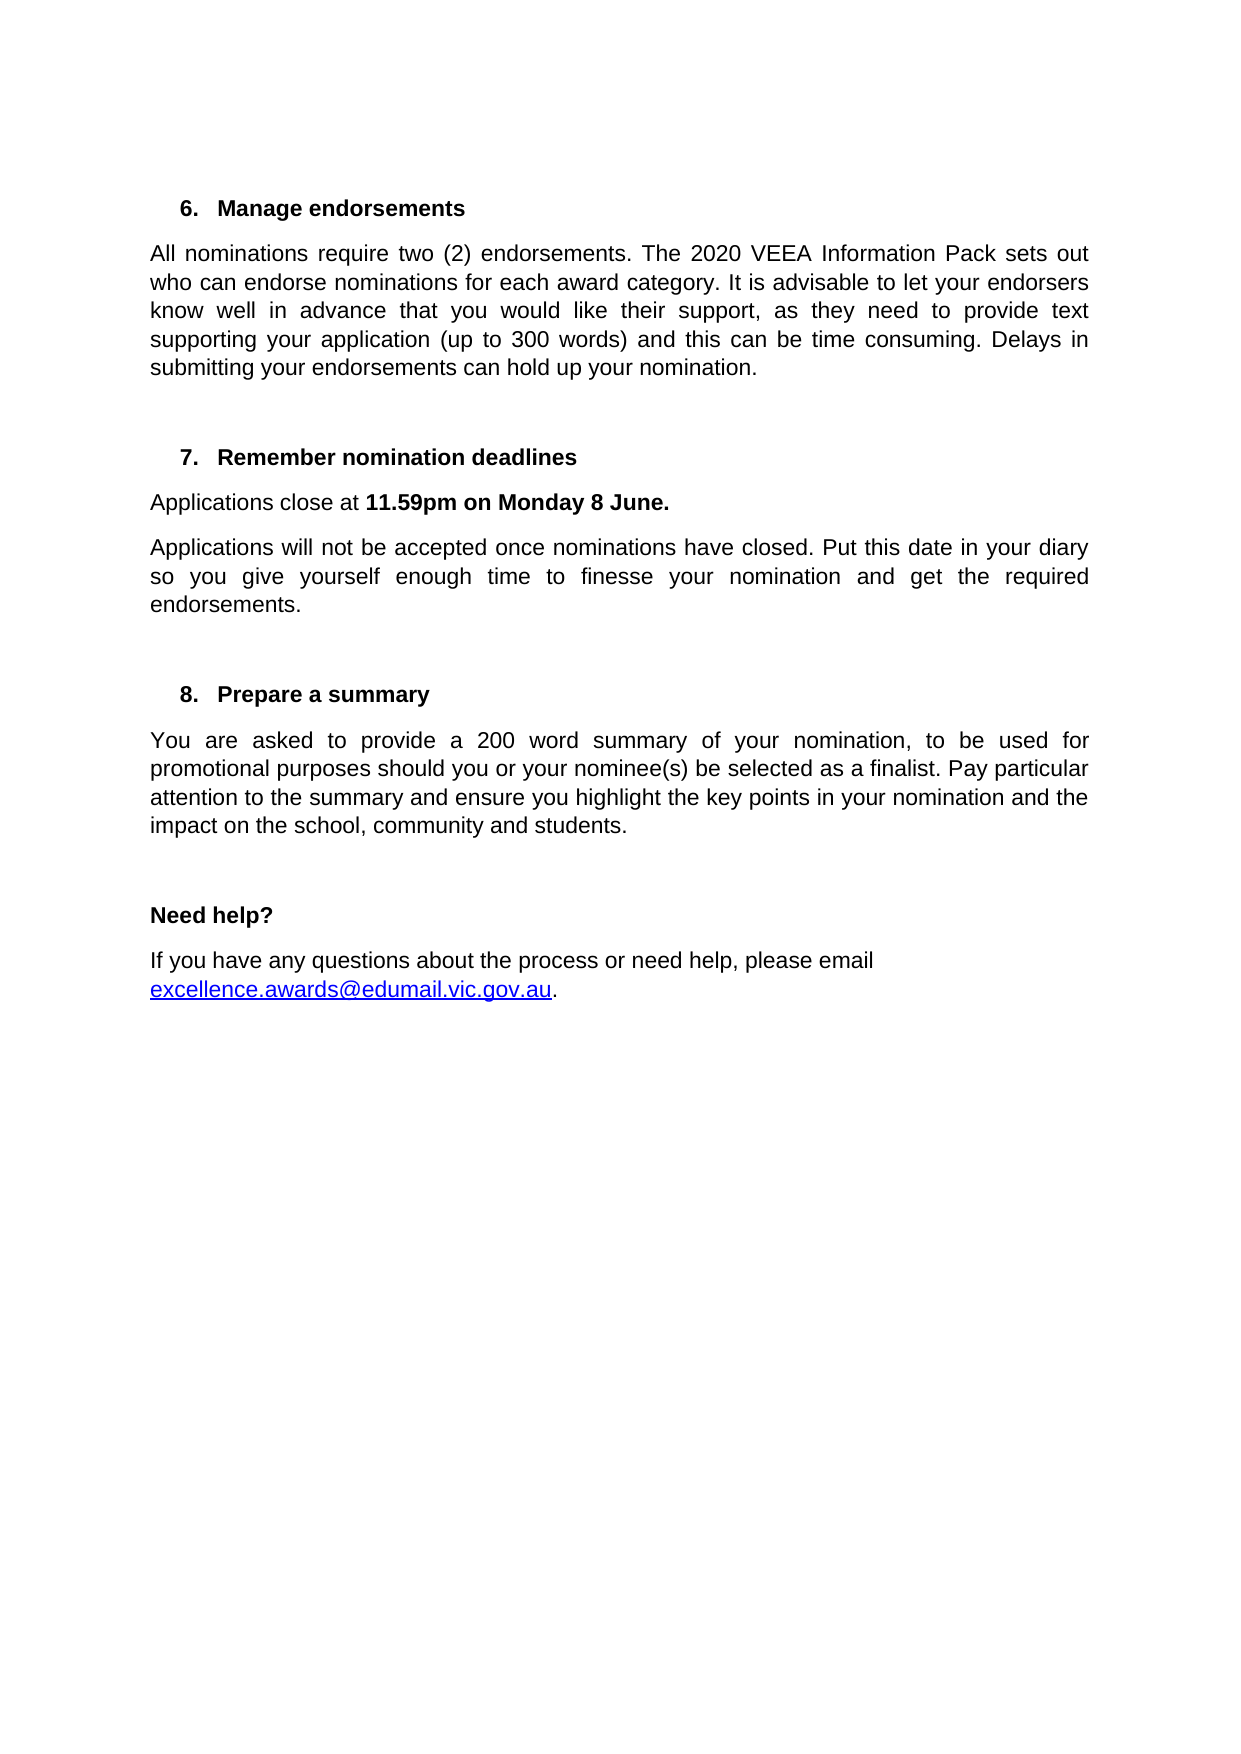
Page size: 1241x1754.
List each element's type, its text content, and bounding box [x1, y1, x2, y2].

text Applications will not be accepted once nominations have closed. Put this date in your diary so you give yourself enough time to finesse your nomination and get the required endorsements. [150, 534, 1090, 618]
text Applications close at 11.59pm on Monday 8 June. [150, 489, 1090, 516]
list Manage endorsements [179, 195, 1090, 221]
list Prepare a summary [179, 681, 1090, 708]
text If you have any questions about the process or need help, please email excellence.awards@edumail.vic.gov.au. [150, 947, 1090, 1002]
list Remember nomination deadlines [179, 444, 1090, 471]
text Need help? [150, 902, 1090, 928]
text You are asked to provide a 200 word summary of your nomination, to be used for promotional purposes should you or your nominee(s) be selected as a finalist. Pay particular attention to the summary and ensure you highlight the key points in your nomination and the impact on the school, community and students. [150, 727, 1090, 838]
text All nominations require two (2) endorsements. The 2020 VEEA Information Pack sets out who can endorse nominations for each award category. It is advisable to let your endorsers know well in advance that you would like their support, as they need to provide text supporting your application (up to 300 words) and this can be time consuming. Delays in submitting your endorsements can hold up your nomination. [150, 240, 1090, 380]
